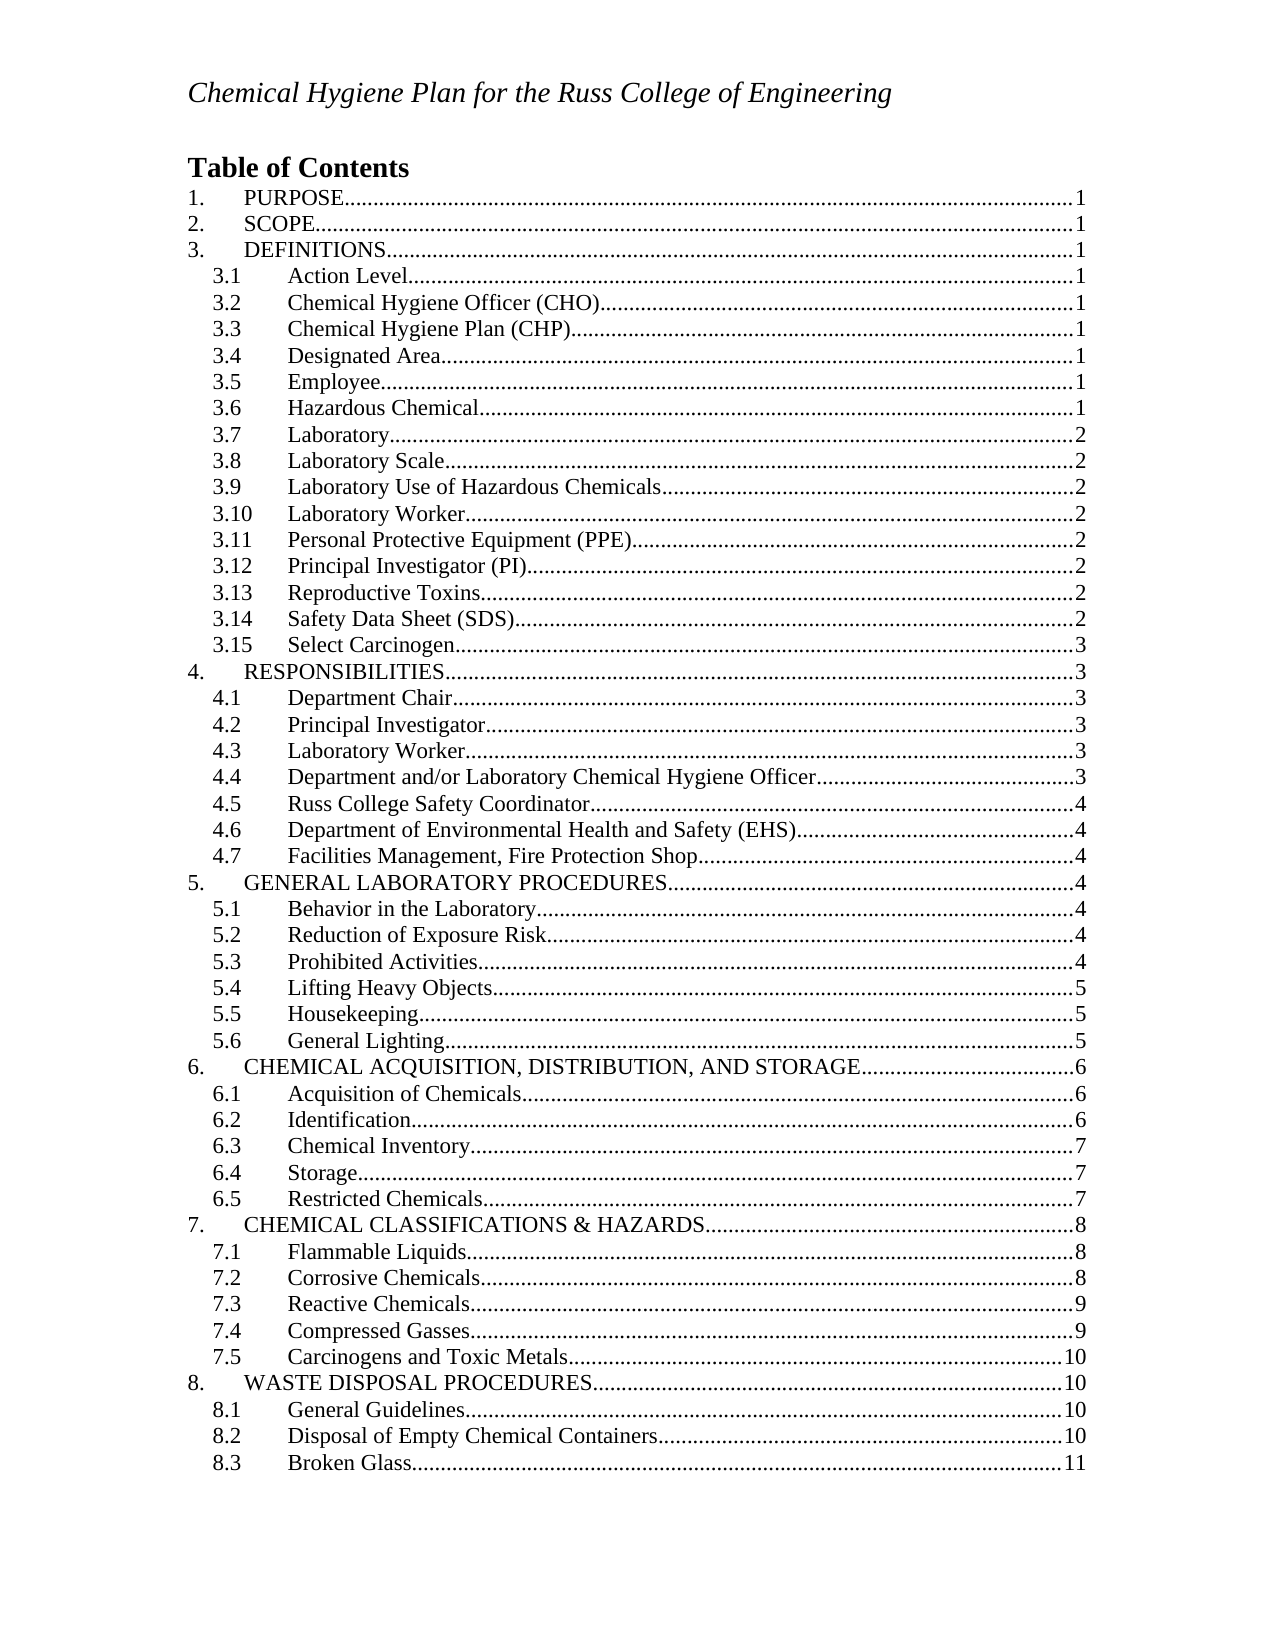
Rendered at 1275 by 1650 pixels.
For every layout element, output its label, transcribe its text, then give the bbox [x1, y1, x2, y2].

text 8. WASTE DISPOSAL PROCEDURES 10 [187, 1369, 1087, 1396]
text 7.4 Compressed Gasses 9 [212, 1317, 1087, 1343]
text 2. SCOPE 1 [187, 210, 1087, 236]
text 7.1 Flammable Liquids 8 [212, 1238, 1087, 1264]
text 5.2 Reduction of Exposure Risk 4 [212, 921, 1087, 948]
text 3.15 Select Carcinogen 3 [212, 632, 1087, 658]
text 3.5 Employee 1 [212, 368, 1087, 394]
text 3.13 Reproductive Toxins 2 [212, 579, 1087, 605]
text 3.12 Principal Investigator (PI) 2 [212, 552, 1087, 579]
text Table of Contents [187, 150, 1087, 183]
text 7.2 Corrosive Chemicals 8 [212, 1264, 1087, 1290]
text 4.5 Russ College Safety Coordinator 4 [212, 790, 1087, 816]
text 3.11 Personal Protective Equipment (PPE) 2 [212, 526, 1087, 552]
text 4.6 Department of Environmental Health and Safety (EHS) 4 [212, 816, 1087, 842]
text 5. GENERAL LABORATORY PROCEDURES 4 [187, 869, 1087, 895]
text 3.2 Chemical Hygiene Officer (CHO) 1 [212, 289, 1087, 315]
text 6.2 Identification 6 [212, 1106, 1087, 1132]
text 6.4 Storage 7 [212, 1159, 1087, 1185]
text 5.3 Prohibited Activities 4 [212, 948, 1087, 974]
text 8.3 Broken Glass 11 [212, 1448, 1087, 1475]
text 7.3 Reactive Chemicals 9 [212, 1290, 1087, 1317]
text 4.4 Department and/or Laboratory Chemical Hygiene Officer 3 [212, 763, 1087, 790]
text 6.3 Chemical Inventory 7 [212, 1132, 1087, 1159]
text 7. CHEMICAL CLASSIFICATIONS & HAZARDS 8 [187, 1211, 1087, 1238]
text 4.2 Principal Investigator 3 [212, 711, 1087, 737]
text 4.1 Department Chair 3 [212, 684, 1087, 711]
text 8.2 Disposal of Empty Chemical Containers 10 [212, 1422, 1087, 1448]
text 1. PURPOSE 1 [187, 183, 1087, 210]
text 5.4 Lifting Heavy Objects 5 [212, 974, 1087, 1001]
text 6. CHEMICAL ACQUISITION, DISTRIBUTION, AND STORAGE 6 [187, 1053, 1087, 1079]
text 5.5 Housekeeping 5 [212, 1001, 1087, 1027]
text 7.5 Carcinogens and Toxic Metals 10 [212, 1343, 1087, 1369]
text 3.6 Hazardous Chemical 1 [212, 394, 1087, 421]
text 6.1 Acquisition of Chemicals 6 [212, 1079, 1087, 1106]
text 8.1 General Guidelines 10 [212, 1396, 1087, 1422]
text 3.3 Chemical Hygiene Plan (CHP) 1 [212, 315, 1087, 342]
text 3. DEFINITIONS 1 [187, 236, 1087, 263]
text 3.8 Laboratory Scale 2 [212, 447, 1087, 473]
text 3.14 Safety Data Sheet (SDS) 2 [212, 605, 1087, 632]
text 3.9 Laboratory Use of Hazardous Chemicals 2 [212, 473, 1087, 500]
text 3.7 Laboratory 2 [212, 421, 1087, 447]
text 5.6 General Lighting 5 [212, 1027, 1087, 1053]
text 3.10 Laboratory Worker 2 [212, 500, 1087, 526]
text 4.3 Laboratory Worker 3 [212, 737, 1087, 763]
text 6.5 Restricted Chemicals 7 [212, 1185, 1087, 1211]
text 3.4 Designated Area 1 [212, 342, 1087, 368]
text 5.1 Behavior in the Laboratory 4 [212, 895, 1087, 921]
text 3.1 Action Level 1 [212, 263, 1087, 289]
text 4. RESPONSIBILITIES 3 [187, 658, 1087, 684]
text 4.7 Facilities Management, Fire Protection Shop 4 [212, 842, 1087, 869]
